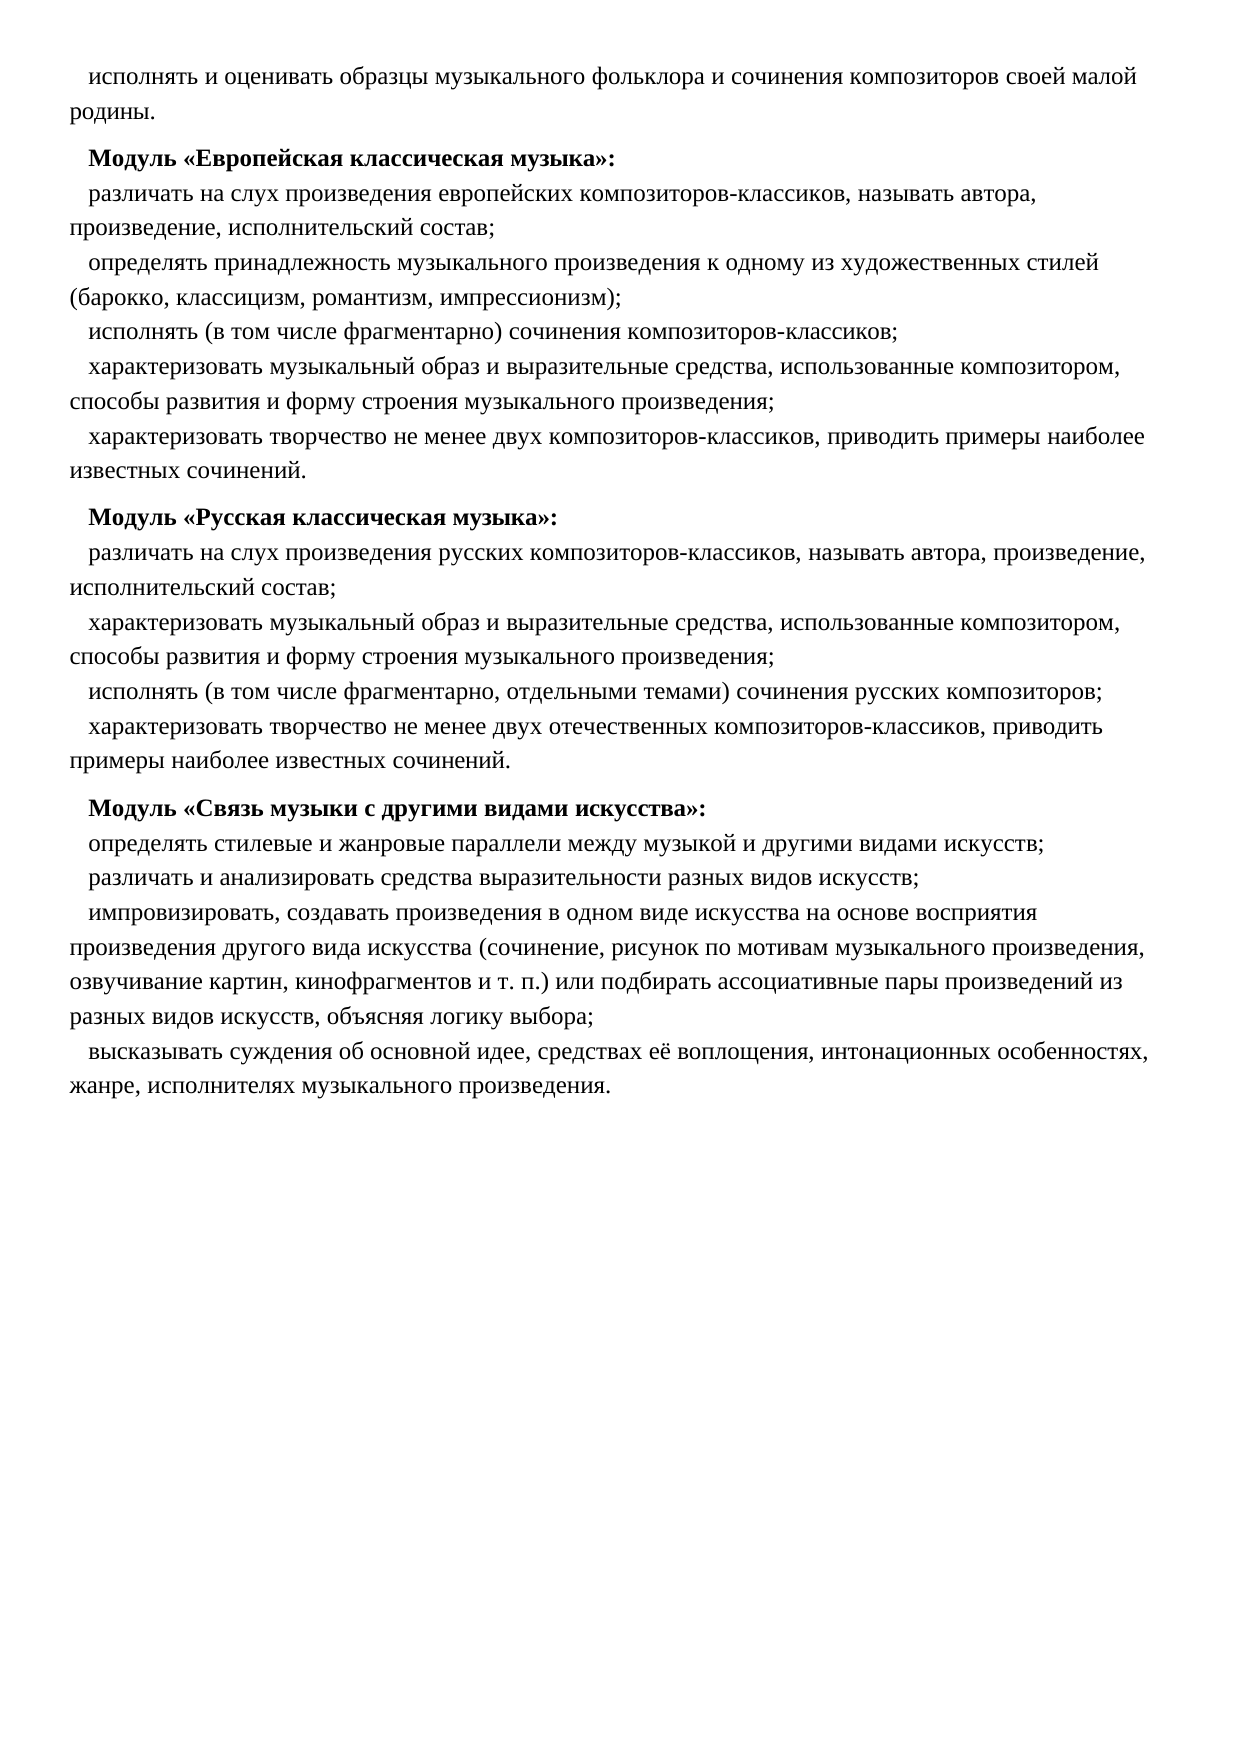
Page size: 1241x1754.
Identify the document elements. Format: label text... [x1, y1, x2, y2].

text различать на слух произведения русских композиторов-классиков, называть автора, произведение, исполнительский состав; [69, 537, 1182, 601]
text исполнять и оценивать образцы музыкального фольклора и сочинения композиторов своей малой родины. [69, 61, 1182, 124]
text различать на слух произведения европейских композиторов-классиков, называть автора, произведение, исполнительский состав; [69, 178, 1182, 241]
text определять стилевые и жанровые параллели между музыкой и другими видами искусств; различать и анализировать средства выразительности разных видов искусств; импровизировать, создавать произведения в одном виде искусства на основе восприятия [88, 828, 1111, 926]
subtitle Модуль «Европейская классическая музыка»: [88, 143, 1182, 172]
subtitle Модуль «Связь музыки с другими видами искусства»: [88, 793, 1182, 821]
text исполнять (в том числе фрагментарно, отдельными темами) сочинения русских композиторов; характеризовать творчество не менее двух отечественных композиторов-классиков, приводить [88, 676, 1182, 739]
text исполнять (в том числе фрагментарно) сочинения композиторов-классиков; [88, 317, 1182, 345]
text примеры наиболее известных сочинений. [69, 745, 1182, 774]
text характеризовать музыкальный образ и выразительные средства, использованные композитором, способы развития и форму строения музыкального произведения; [69, 351, 1182, 415]
text произведения другого вида искусства (сочинение, рисунок по мотивам музыкального произведения, озвучивание картин, кинофрагментов и т. п.) или подбирать ассоциативные пары произведений из разных видов искусств, объясняя логику выбора; [69, 932, 1182, 1030]
text определять принадлежность музыкального произведения к одному из художественных стилей (барокко, классицизм, романтизм, импрессионизм); [69, 247, 1182, 311]
subtitle Модуль «Русская классическая музыка»: [88, 502, 1182, 531]
text характеризовать творчество не менее двух композиторов-классиков, приводить примеры наиболее известных сочинений. [69, 421, 1182, 484]
text характеризовать музыкальный образ и выразительные средства, использованные композитором, способы развития и форму строения музыкального произведения; [69, 607, 1182, 670]
text высказывать суждения об основной идее, средствах её воплощения, интонационных особенностях, жанре, исполнителях музыкального произведения. [69, 1036, 1182, 1099]
